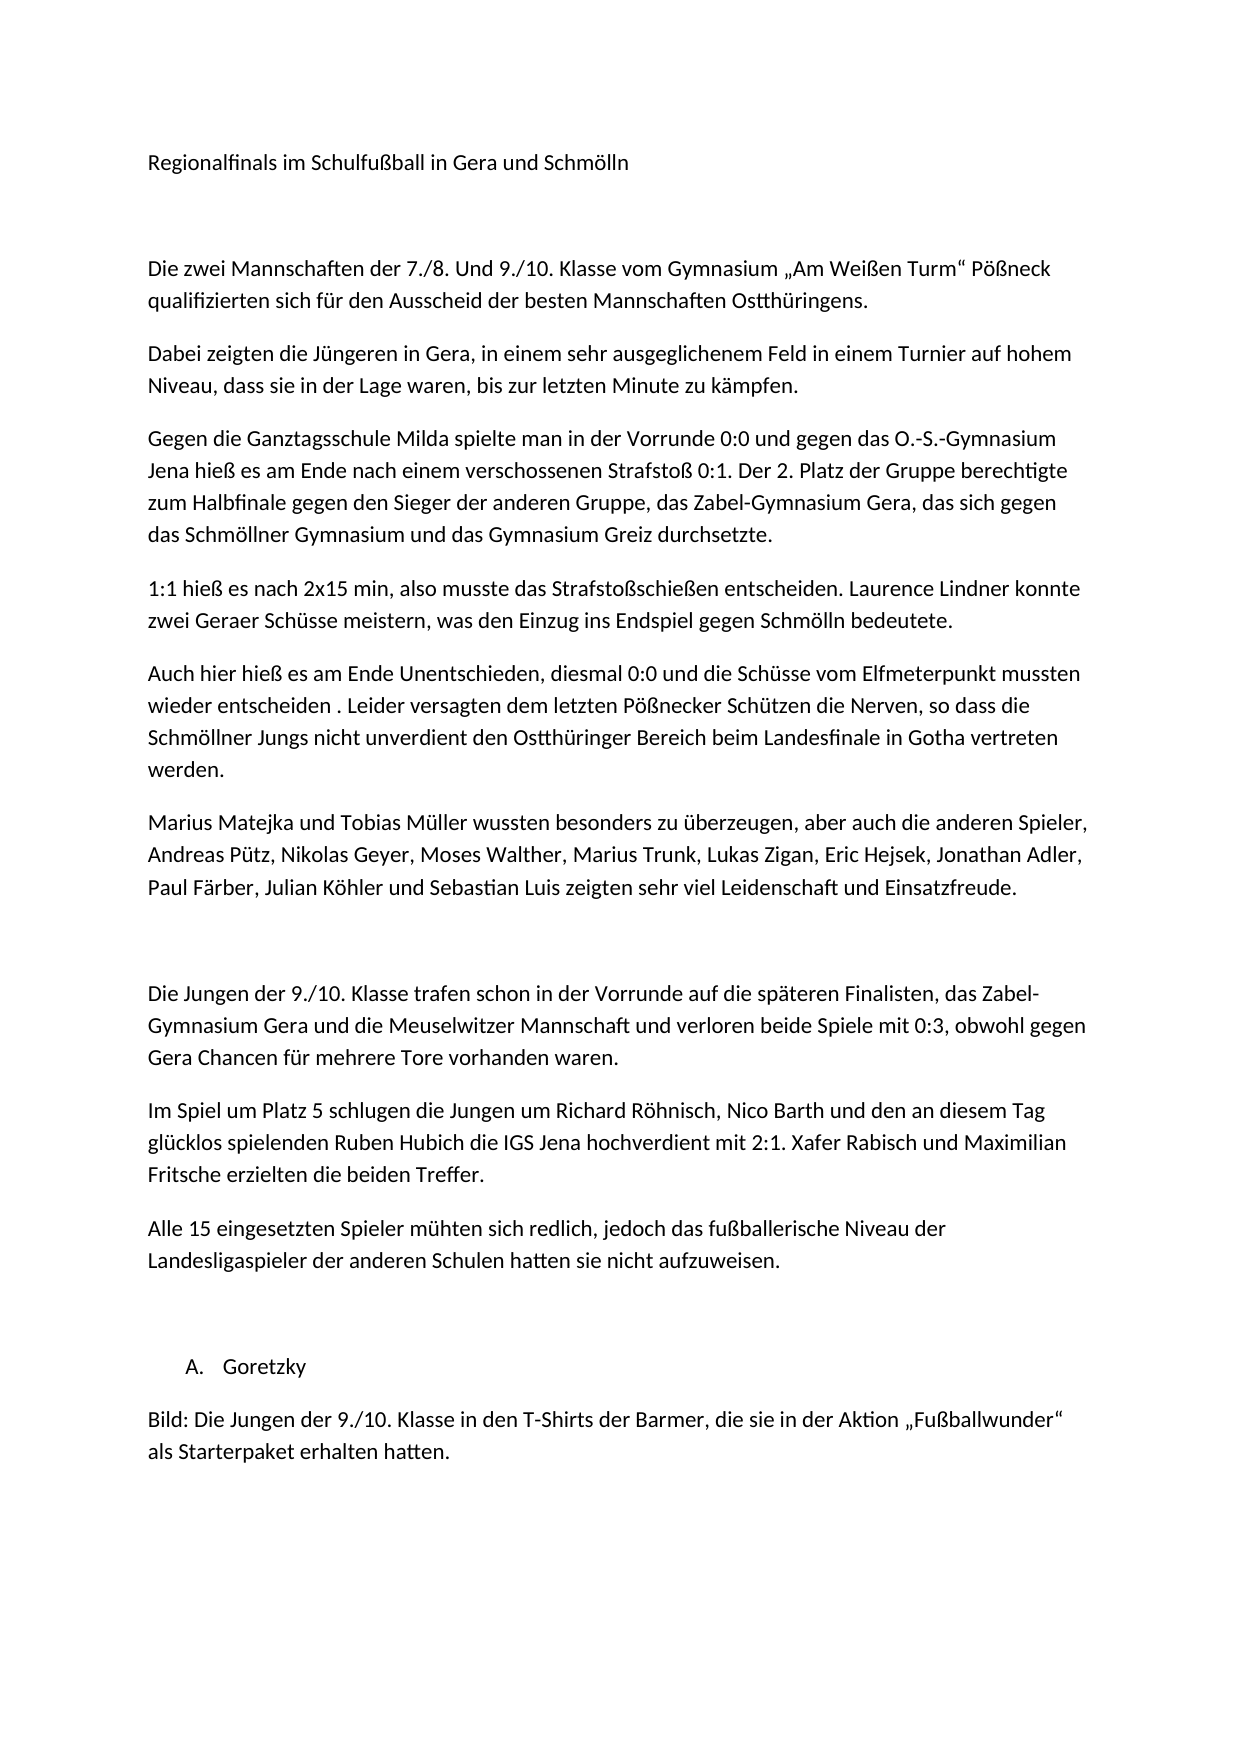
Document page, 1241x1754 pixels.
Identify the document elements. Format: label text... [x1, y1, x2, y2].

text Im Spiel um Platz 5 schlugen die Jungen um Richard Röhnisch, Nico Barth und den an diesem Tag glücklos spielenden Ruben Hubich die IGS Jena hochverdient mit 2:1. Xafer Rabisch und Maximilian Fritsche erzielten die beiden Treffer. [148, 1096, 1093, 1189]
text Regionalfinals im Schulfußball in Gera und Schmölln [148, 148, 1093, 176]
text Marius Matejka und Tobias Müller wussten besonders zu überzeugen, aber auch die anderen Spieler, Andreas Pütz, Nikolas Geyer, Moses Walther, Marius Trunk, Lukas Zigan, Eric Hejsek, Jonathan Adler, Paul Färber, Julian Köhler und Sebastian Luis zeigten sehr viel Leidenschaft und Einsatzfreude. [148, 808, 1093, 901]
list Goretzky [185, 1352, 1093, 1380]
text 1:1 hieß es nach 2x15 min, also musste das Strafstoßschießen entscheiden. Laurence Lindner konnte zwei Geraer Schüsse meistern, was den Einzug ins Endspiel gegen Schmölln bedeutete. [148, 574, 1093, 634]
text Alle 15 eingesetzten Spieler mühten sich redlich, jedoch das fußballerische Niveau der Landesligaspieler der anderen Schulen hatten sie nicht aufzuweisen. [148, 1214, 1093, 1274]
text Die Jungen der 9./10. Klasse trafen schon in der Vorrunde auf die späteren Finalisten, das Zabel-Gymnasium Gera und die Meuselwitzer Mannschaft und verloren beide Spiele mit 0:3, obwohl gegen Gera Chancen für mehrere Tore vorhanden waren. [148, 979, 1093, 1071]
text Bild: Die Jungen der 9./10. Klasse in den T-Shirts der Barmer, die sie in der Aktion „Fußballwunder“ als Starterpaket erhalten hatten. [148, 1405, 1093, 1465]
text Auch hier hieß es am Ende Unentschieden, diesmal 0:0 und die Schüsse vom Elfmeterpunkt mussten wieder entscheiden . Leider versagten dem letzten Pößnecker Schützen die Nerven, so dass die Schmöllner Jungs nicht unverdient den Ostthüringer Bereich beim Landesfinale in Gotha vertreten werden. [148, 659, 1093, 783]
text Dabei zeigten die Jüngeren in Gera, in einem sehr ausgeglichenem Feld in einem Turnier auf hohem Niveau, dass sie in der Lage waren, bis zur letzten Minute zu kämpfen. [148, 339, 1093, 399]
text Die zwei Mannschaften der 7./8. Und 9./10. Klasse vom Gymnasium „Am Weißen Turm“ Pößneck qualifizierten sich für den Ausscheid der besten Mannschaften Ostthüringens. [148, 254, 1093, 314]
text Gegen die Ganztagsschule Milda spielte man in der Vorrunde 0:0 und gegen das O.-S.-Gymnasium Jena hieß es am Ende nach einem verschossenen Strafstoß 0:1. Der 2. Platz der Gruppe berechtigte zum Halbfinale gegen den Sieger der anderen Gruppe, das Zabel-Gymnasium Gera, das sich gegen das Schmöllner Gymnasium und das Gymnasium Greiz durchsetzte. [148, 424, 1093, 549]
